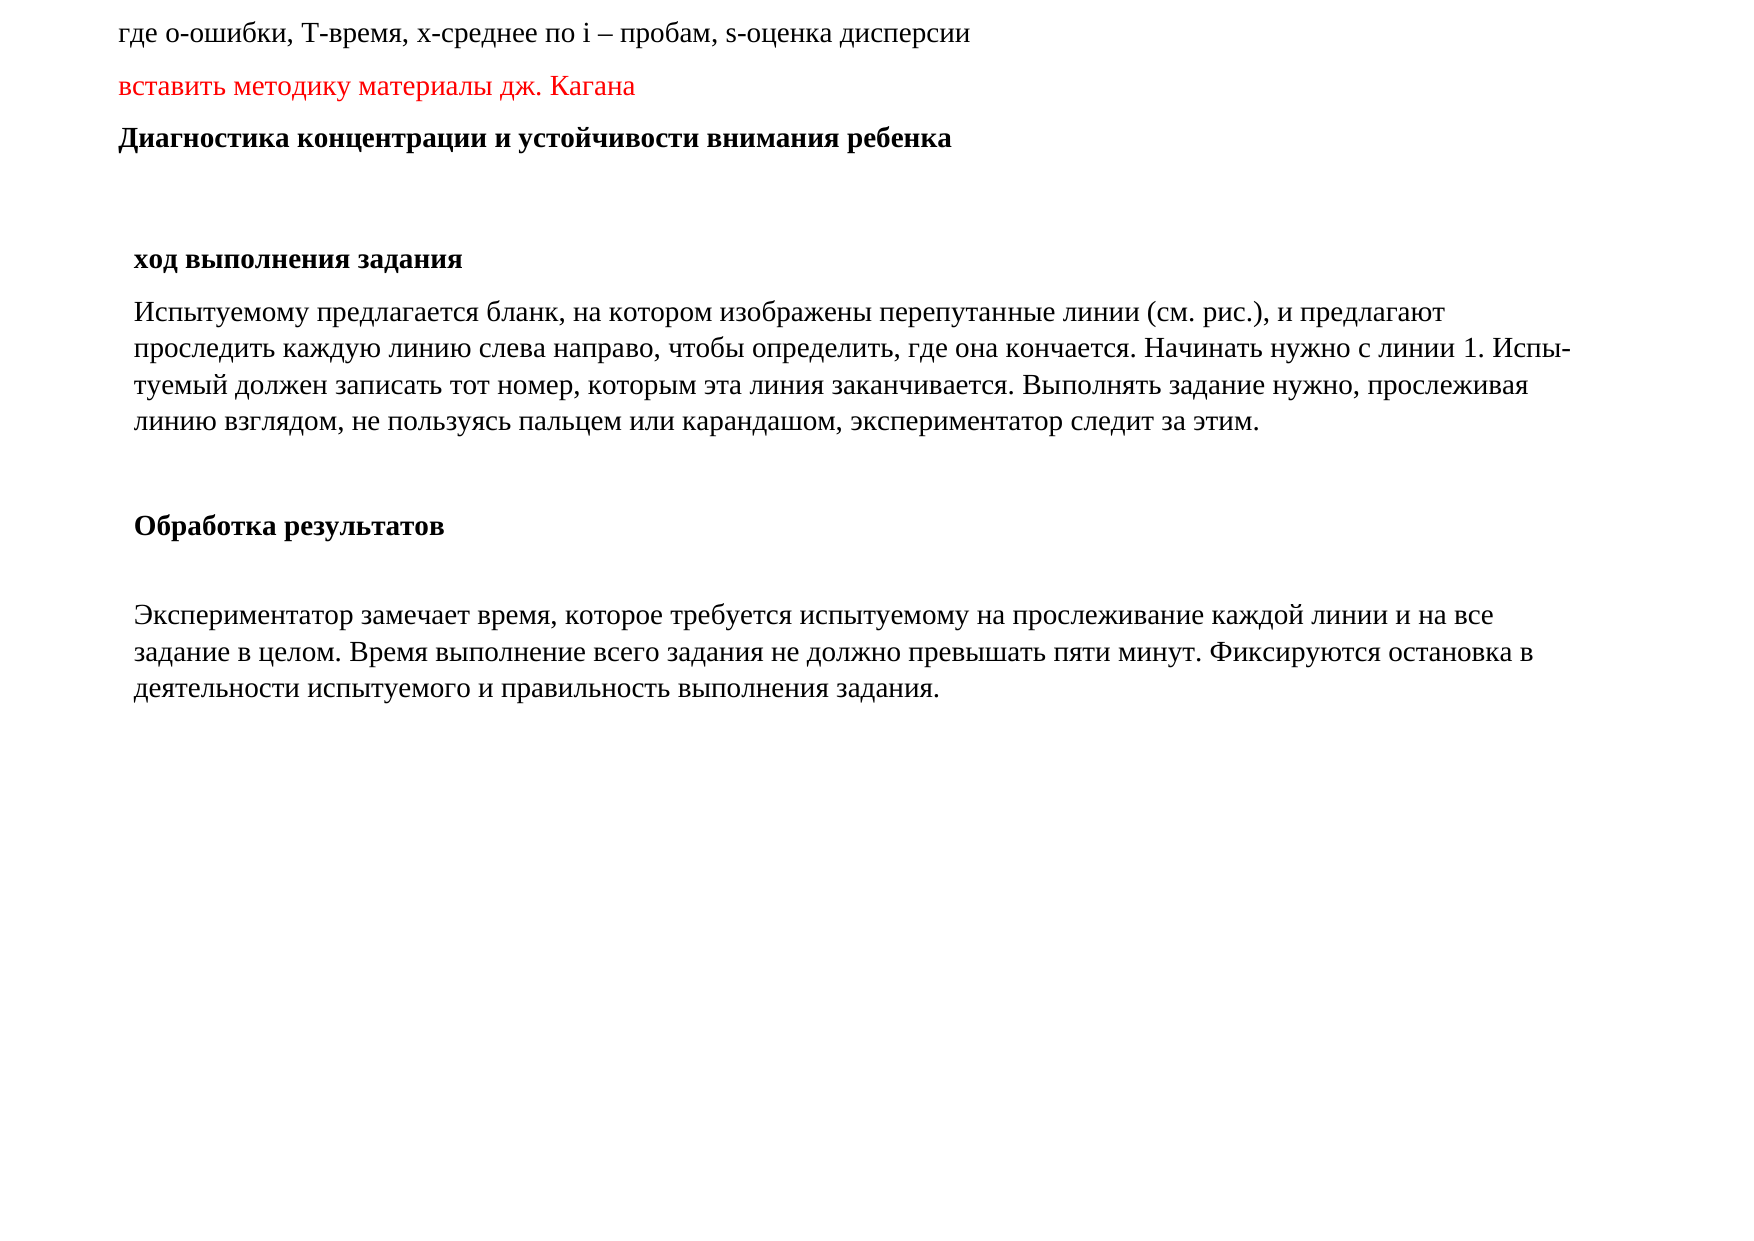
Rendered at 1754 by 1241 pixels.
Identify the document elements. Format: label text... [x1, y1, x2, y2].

text Диагностика концентрации и устойчивости внимания ребенка [118, 120, 1713, 154]
table_header ход выполнения задания Испытуемому предлагается бланк, на котором изображены перепутанные линии (см. рис.), и предлагают проследить каждую линию слева направо, чтобы определить, где она кончается. Начинать нужно с линии 1. Испытуемый должен записать тот номер, которым эта линия заканчивается. Выполнять задание нужно, прослеживая линию взглядом, не пользуясь пальцем или карандашом, экспериментатор следит за этим. Обработка результатов Экспериментатор замечает время, которое требуется испытуемому на прослеживание каждой линии и на все задание в целом. Время выполнение всего задания не должно превышать пяти минут. Фиксируются остановка в деятельности испытуемого и правильность выполнения задания. [118, 173, 1595, 738]
text вставить методику материалы дж. Кагана [118, 68, 1713, 101]
text где о-ошибки, Т-время, x-среднее по i – пробам, s-оценка дисперсии [118, 15, 1713, 48]
